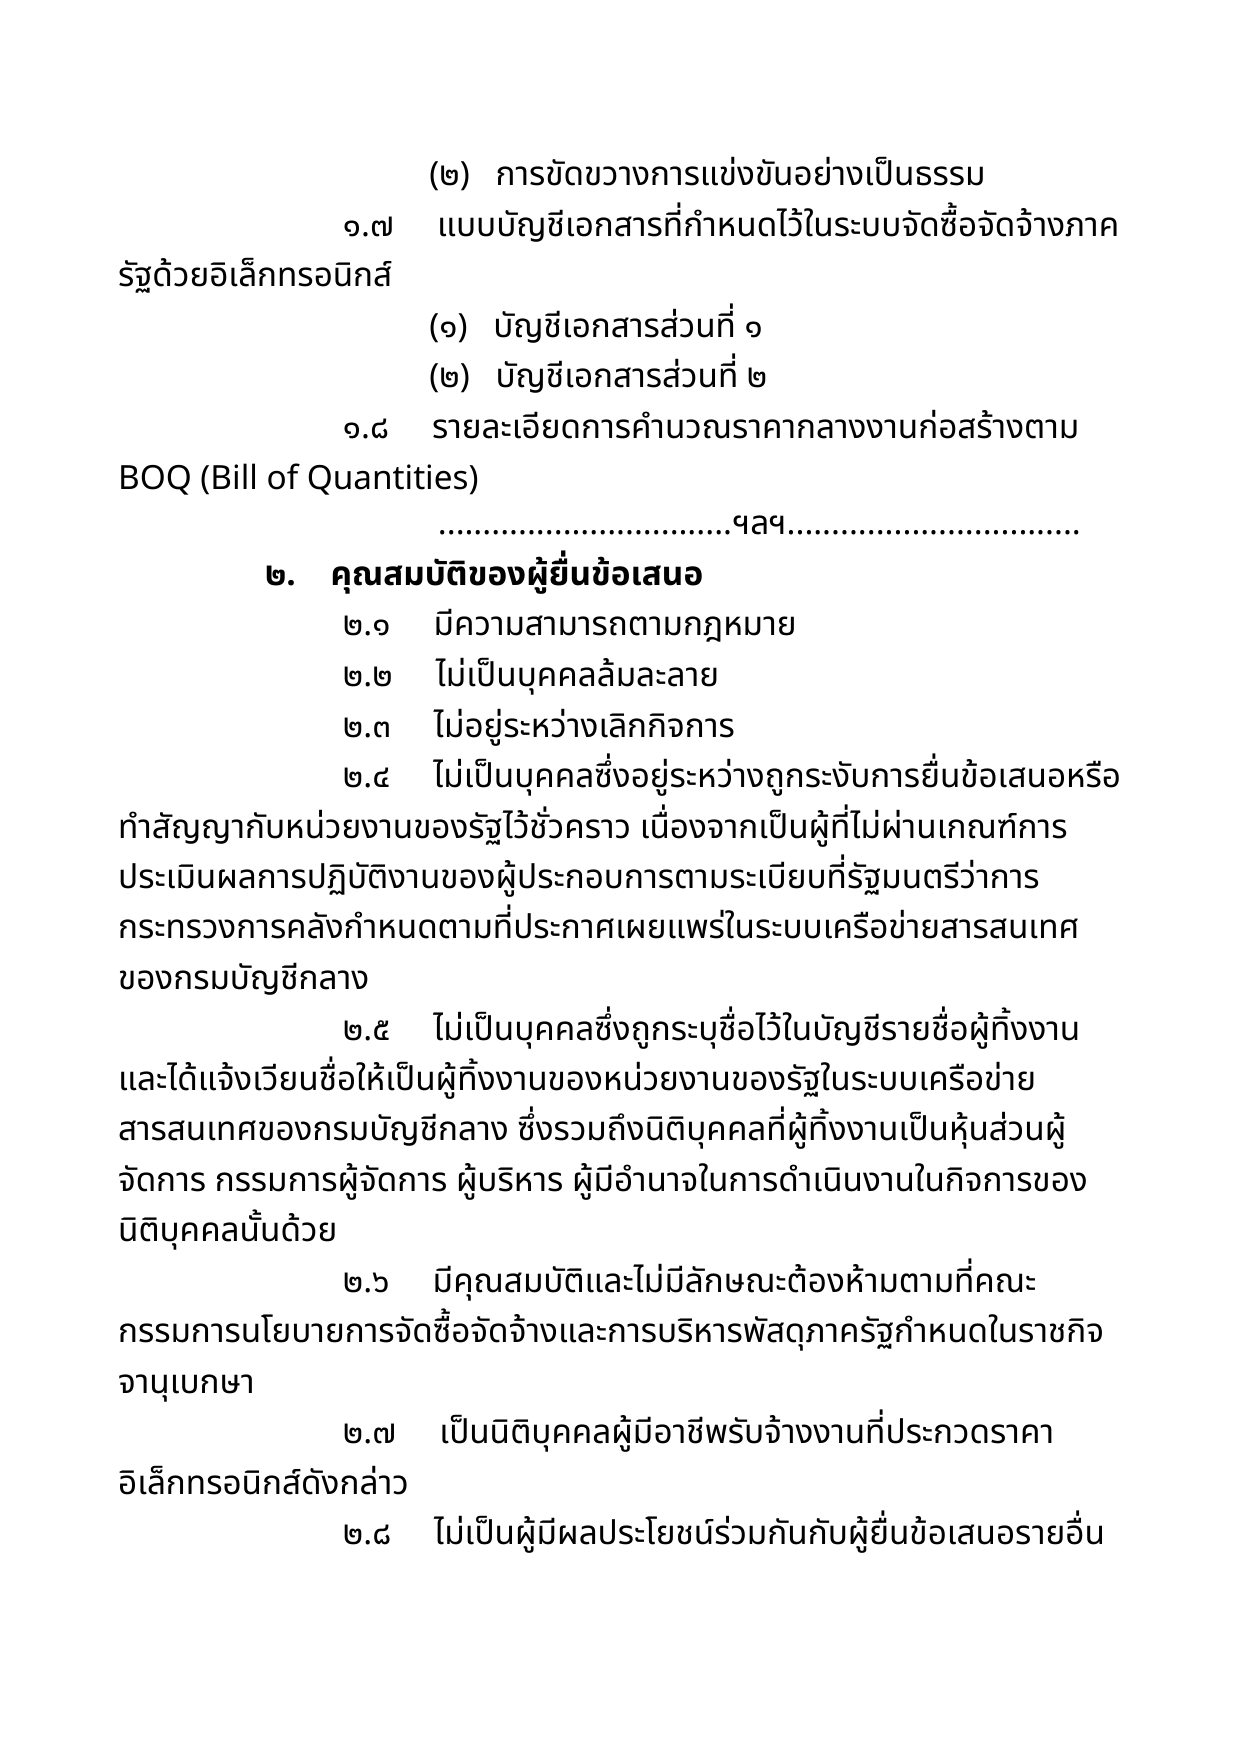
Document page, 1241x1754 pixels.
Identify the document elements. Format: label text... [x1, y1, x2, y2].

table_cell ๒.๕ ไม่เป็นบุคคลซึ่งถูกระบุชื่อไว้ในบัญชีรายชื่อผู้ทิ้งงานและได้แจ้งเวียนชื่อให้เป็นผู้ทิ้งงานของหน่วยงานของรัฐในระบบเครือข่ายสารสนเทศของกรมบัญชีกลาง ซึ่งรวมถึงนิติบุคคลที่ผู้ทิ้งงานเป็นหุ้นส่วนผู้จัดการ กรรมการผู้จัดการ ผู้บริหาร ผู้มีอำนาจในการดำเนินงานในกิจการของนิติบุคคลนั้นด้วย [118, 1004, 1122, 1257]
table_cell ๑.๗ แบบบัญชีเอกสารที่กำหนดไว้ในระบบจัดซื้อจัดจ้างภาครัฐด้วยอิเล็กทรอนิกส์ [118, 201, 1122, 302]
table_cell ๒.๔ ไม่เป็นบุคคลซึ่งอยู่ระหว่างถูกระงับการยื่นข้อเสนอหรือทำสัญญากับหน่วยงานของรัฐไว้ชั่วคราว เนื่องจากเป็นผู้ที่ไม่ผ่านเกณฑ์การประเมินผลการปฏิบัติงานของผู้ประกอบการตามระเบียบที่รัฐมนตรีว่าการกระทรวงการคลังกำหนดตามที่ประกาศเผยแพร่ในระบบเครือข่ายสารสนเทศของกรมบัญชีกลาง [118, 752, 1122, 1004]
table_cell (๑) บัญชีเอกสารส่วนที่ ๑ [118, 302, 1122, 352]
table_cell (๒) บัญชีเอกสารส่วนที่ ๒ [118, 352, 1122, 403]
table_cell ๒.๒ ไม่เป็นบุคคลล้มละลาย [118, 651, 1122, 701]
table_cell ๒.๓ ไม่อยู่ระหว่างเลิกกิจการ [118, 701, 1122, 752]
table_cell .................................ฯลฯ................................. [118, 499, 1122, 549]
table_cell ๒.๑ มีความสามารถตามกฎหมาย [118, 600, 1122, 651]
table_cell ๑.๘ รายละเอียดการคำนวณราคากลางงานก่อสร้างตาม BOQ (Bill of Quantities) [118, 403, 1122, 499]
table_cell ๒.๖ มีคุณสมบัติและไม่มีลักษณะต้องห้ามตามที่คณะกรรมการนโยบายการจัดซื้อจัดจ้างและการบริหารพัสดุภาครัฐกำหนดในราชกิจจานุเบกษา [118, 1257, 1122, 1408]
table_header ๒. คุณสมบัติของผู้ยื่นข้อเสนอ [118, 550, 1122, 600]
table_cell ๒.๗ เป็นนิติบุคคลผู้มีอาชีพรับจ้างงานที่ประกวดราคาอิเล็กทรอนิกส์ดังกล่าว [118, 1408, 1122, 1509]
table_cell (๒) การขัดขวางการแข่งขันอย่างเป็นธรรม [118, 150, 1122, 201]
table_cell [118, 1509, 1122, 1560]
